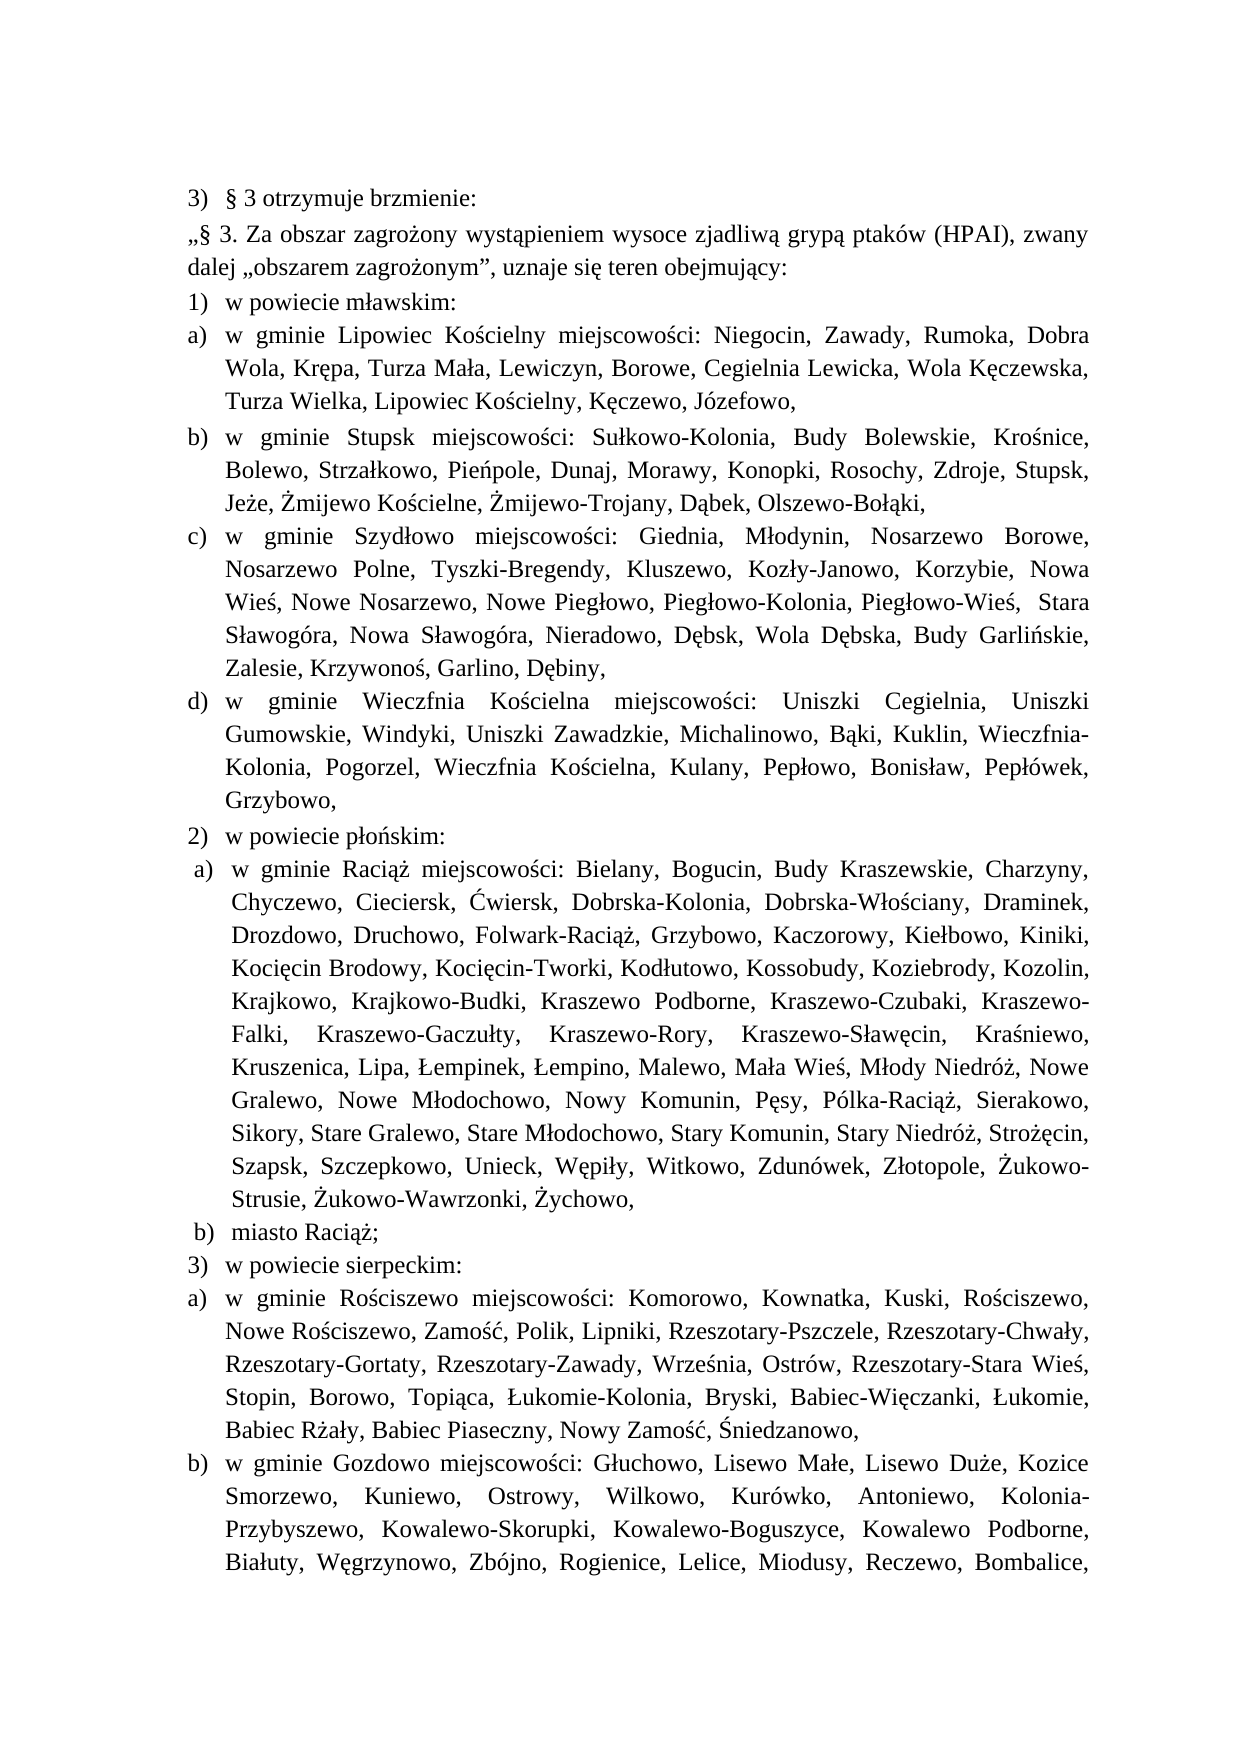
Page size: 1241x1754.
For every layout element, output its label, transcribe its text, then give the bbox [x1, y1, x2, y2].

list w gminie Rościszewo miejscowości: Komorowo, Kownatka, Kuski, Rościszewo, Nowe Rościszewo, Zamość, Polik, Lipniki, Rzeszotary-Pszczele, Rzeszotary-Chwały, Rzeszotary-Gortaty, Rzeszotary-Zawady, Września, Ostrów, Rzeszotary-Stara Wieś, Stopin, Borowo, Topiąca, Łukomie-Kolonia, Bryski, Babiec-Więczanki, Łukomie, Babiec Rżały, Babiec Piaseczny, Nowy Zamość, Śniedzanowo, [187, 1283, 1090, 1444]
list w gminie Szydłowo miejscowości: Giednia, Młodynin, Nosarzewo Borowe, Nosarzewo Polne, Tyszki-Bregendy, Kluszewo, Kozły-Janowo, Korzybie, Nowa Wieś, Nowe Nosarzewo, Nowe Piegłowo, Piegłowo-Kolonia, Piegłowo-Wieś, Stara Sławogóra, Nowa Sławogóra, Nieradowo, Dębsk, Wola Dębska, Budy Garlińskie, Zalesie, Krzywonoś, Garlino, Dębiny, [187, 521, 1090, 682]
list w powiecie płońskim: [187, 821, 1090, 850]
list w powiecie sierpeckim: [187, 1250, 1090, 1279]
list w gminie Raciąż miejscowości: Bielany, Bogucin, Budy Kraszewskie, Charzyny, Chyczewo, Cieciersk, Ćwiersk, Dobrska-Kolonia, Dobrska-Włościany, Draminek, Drozdowo, Druchowo, Folwark-Raciąż, Grzybowo, Kaczorowy, Kiełbowo, Kiniki, Kocięcin Brodowy, Kocięcin-Tworki, Kodłutowo, Kossobudy, Koziebrody, Kozolin, Krajkowo, Krajkowo-Budki, Kraszewo Podborne, Kraszewo-Czubaki, Kraszewo-Falki, Kraszewo-Gaczułty, Kraszewo-Rory, Kraszewo-Sławęcin, Kraśniewo, Kruszenica, Lipa, Łempinek, Łempino, Malewo, Mała Wieś, Młody Niedróż, Nowe Gralewo, Nowe Młodochowo, Nowy Komunin, Pęsy, Pólka-Raciąż, Sierakowo, Sikory, Stare Gralewo, Stare Młodochowo, Stary Komunin, Stary Niedróż, Strożęcin, Szapsk, Szczepkowo, Unieck, Wępiły, Witkowo, Zdunówek, Złotopole, Żukowo-Strusie, Żukowo-Wawrzonki, Żychowo, [194, 854, 1090, 1213]
list w powiecie mławskim: [187, 287, 1090, 316]
list miasto Raciąż; [194, 1217, 1090, 1246]
text „§ 3. Za obszar zagrożony wystąpieniem wysoce zjadliwą grypą ptaków (HPAI), zwany dalej „obszarem zagrożonym”, uznaje się teren obejmujący: [187, 219, 1090, 281]
list w gminie Stupsk miejscowości: Sułkowo-Kolonia, Budy Bolewskie, Krośnice, Bolewo, Strzałkowo, Pieńpole, Dunaj, Morawy, Konopki, Rosochy, Zdroje, Stupsk, Jeże, Żmijewo Kościelne, Żmijewo-Trojany, Dąbek, Olszewo-Bołąki, [187, 422, 1090, 517]
list § 3 otrzymuje brzmienie: [187, 183, 1090, 212]
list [187, 1448, 1090, 1576]
list w gminie Lipowiec Kościelny miejscowości: Niegocin, Zawady, Rumoka, Dobra Wola, Krępa, Turza Mała, Lewiczyn, Borowe, Cegielnia Lewicka, Wola Kęczewska, Turza Wielka, Lipowiec Kościelny, Kęczewo, Józefowo, [187, 320, 1090, 415]
list w gminie Wieczfnia Kościelna miejscowości: Uniszki Cegielnia, Uniszki Gumowskie, Windyki, Uniszki Zawadzkie, Michalinowo, Bąki, Kuklin, Wieczfnia-Kolonia, Pogorzel, Wieczfnia Kościelna, Kulany, Pepłowo, Bonisław, Pepłówek, Grzybowo, [187, 686, 1090, 814]
